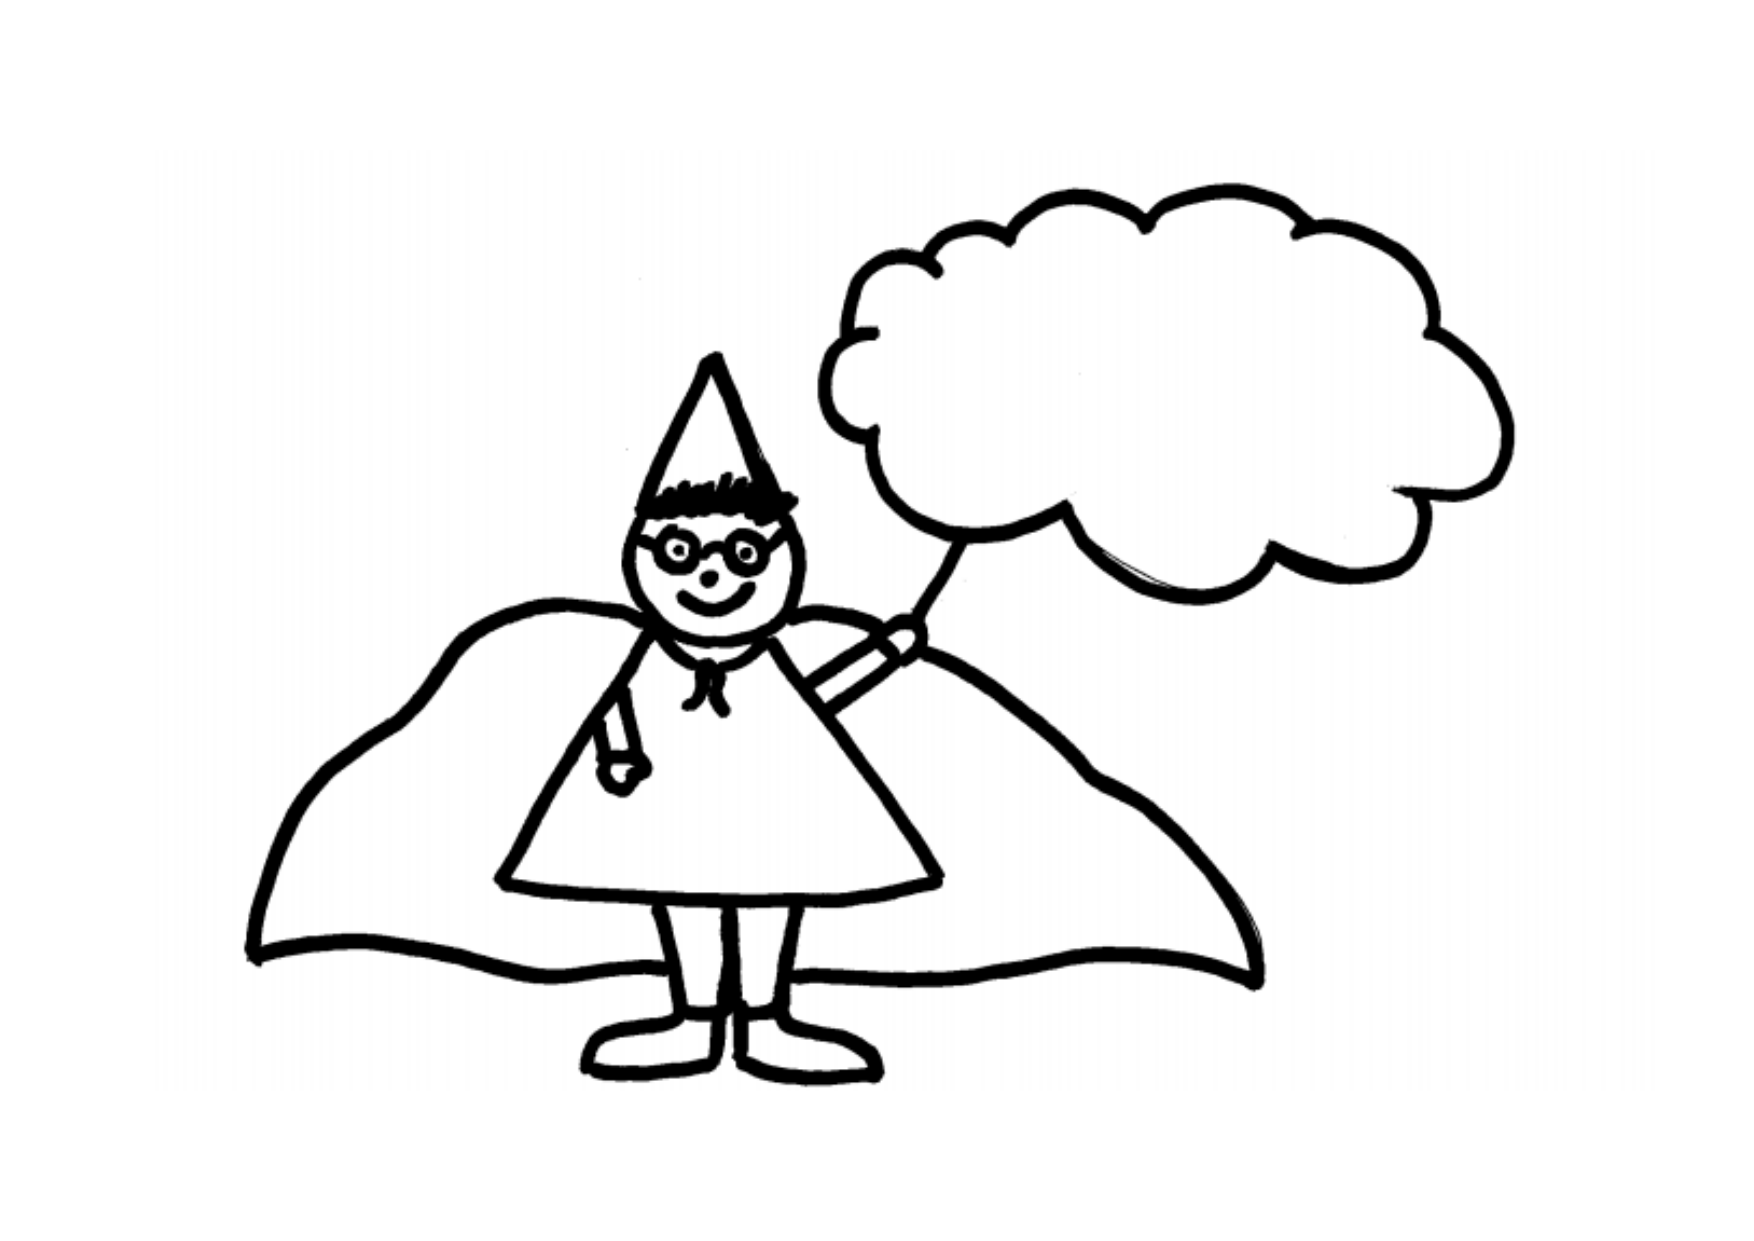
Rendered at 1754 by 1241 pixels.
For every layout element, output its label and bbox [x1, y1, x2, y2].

picture [150, 150, 1657, 1091]
